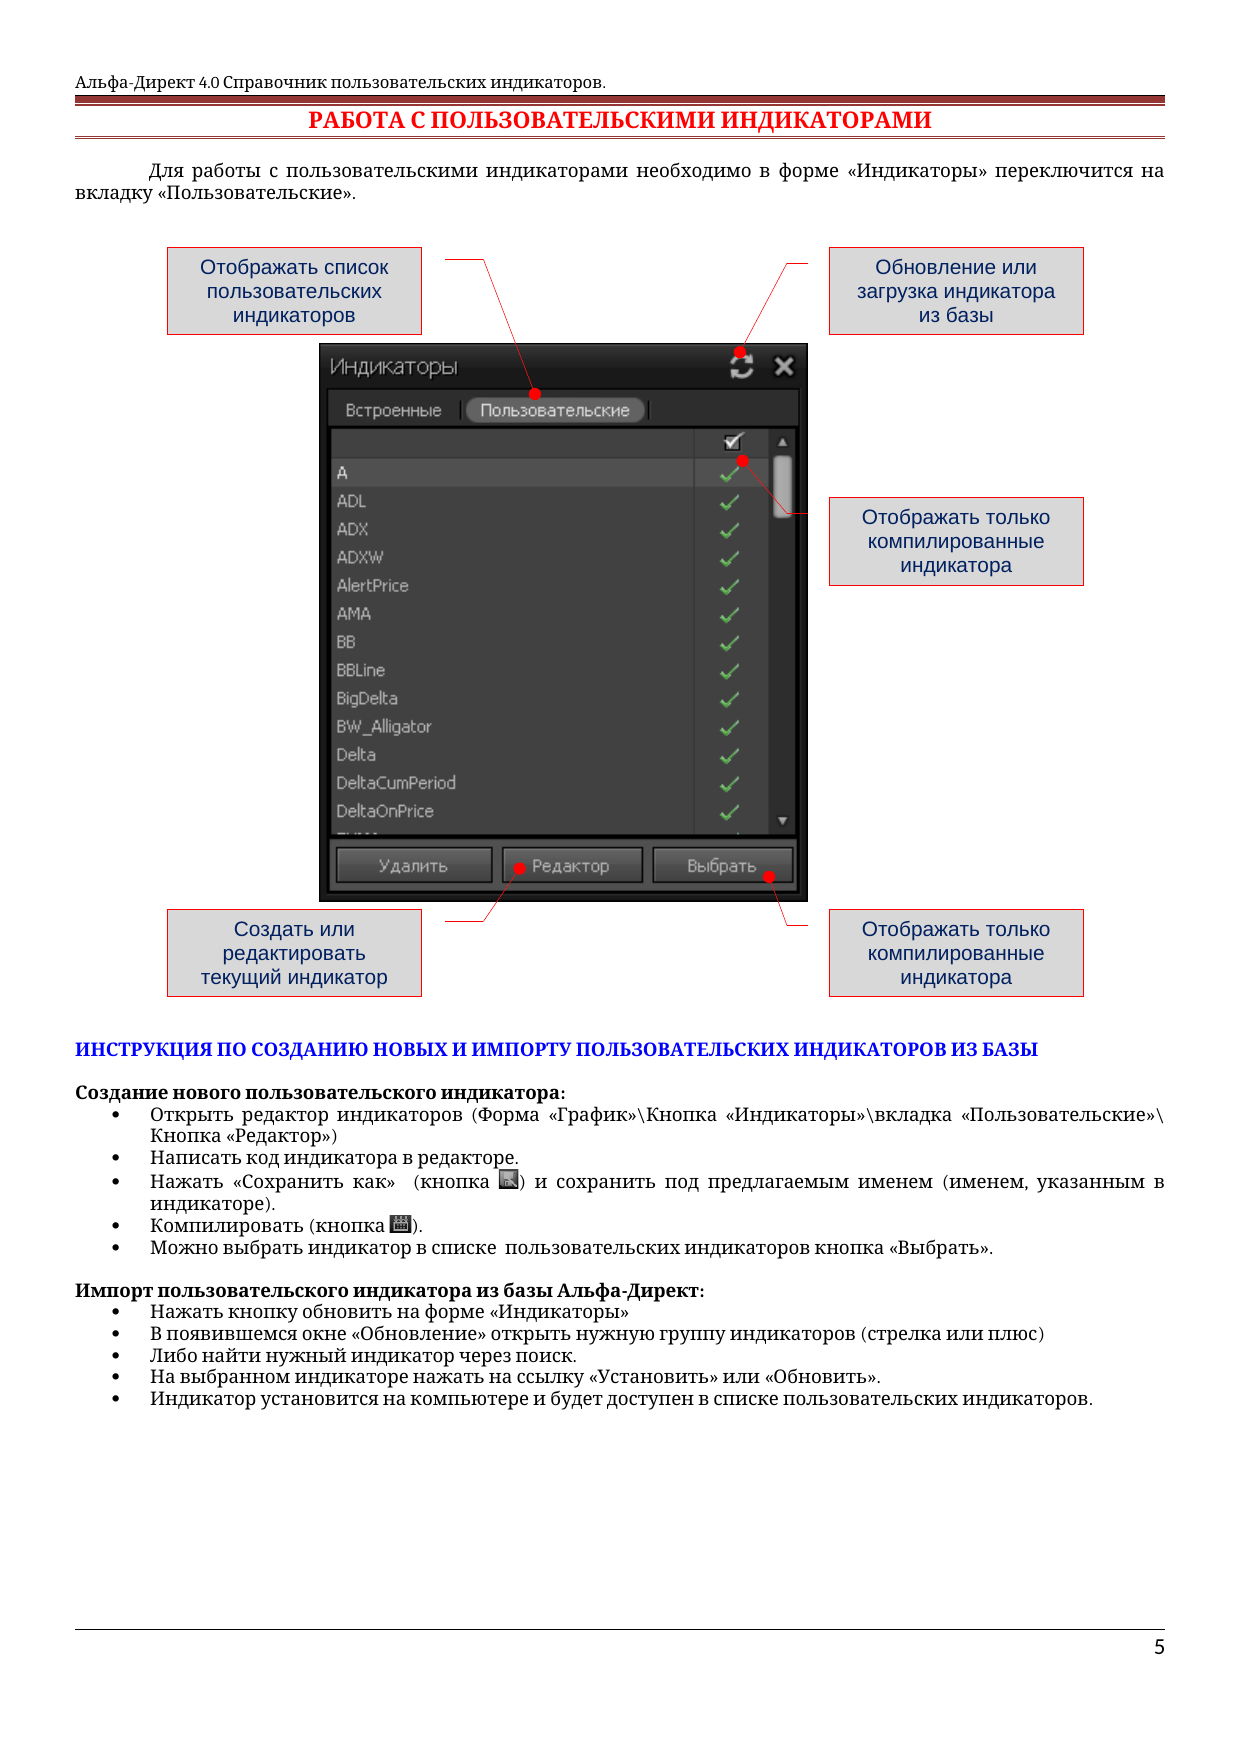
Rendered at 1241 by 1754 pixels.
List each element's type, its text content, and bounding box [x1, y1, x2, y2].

list Индикатор установится на компьютере и будет доступен в списке пользовательских индикаторов. [112, 1388, 1165, 1410]
subtitle РАБОТА С ПОЛЬЗОВАТЕЛЬСКИМИ ИНДИКАТОРАМИ [75, 106, 1165, 136]
text Для работы с пользовательскими индикаторами необходимо в форме «Индикаторы» переключится на вкладку «Пользовательские». [75, 161, 1165, 204]
list Написать код индикатора в редакторе. [112, 1148, 1165, 1169]
list Либо найти нужный индикатор через поиск. [112, 1345, 1165, 1367]
list Можно выбрать индикатор в списке пользовательских индикаторов кнопка «Выбрать». [112, 1237, 1165, 1259]
picture [319, 343, 808, 902]
list В появившемся окне «Обновление» открыть нужную группу индикаторов (стрелка или плюс) [112, 1323, 1165, 1345]
text Создание нового пользовательского индикатора: [75, 1083, 1165, 1104]
subtitle ИНСТРУКЦИЯ ПО СОЗДАНИЮ НОВЫХ И ИМПОРТУ ПОЛЬЗОВАТЕЛЬСКИХ ИНДИКАТОРОВ ИЗ БАЗЫ [75, 1040, 1165, 1061]
list На выбранном индикаторе нажать на ссылку «Установить» или «Обновить». [112, 1367, 1165, 1388]
text Импорт пользовательского индикатора из базы Альфа-Директ: [75, 1280, 1165, 1302]
picture [498, 1169, 519, 1189]
picture [389, 1215, 412, 1233]
list Открыть редактор индикаторов (Форма «График»\Кнопка «Индикаторы»\вкладка «Пользовательские»\Кнопка «Редактор») [112, 1104, 1165, 1148]
list Компилировать (кнопка ). [112, 1215, 1165, 1237]
list Нажать «Сохранить как» (кнопка ) и сохранить под предлагаемым именем (именем, указанным в индикаторе). [112, 1169, 1165, 1215]
list Нажать кнопку обновить на форме «Индикаторы» [112, 1302, 1165, 1323]
